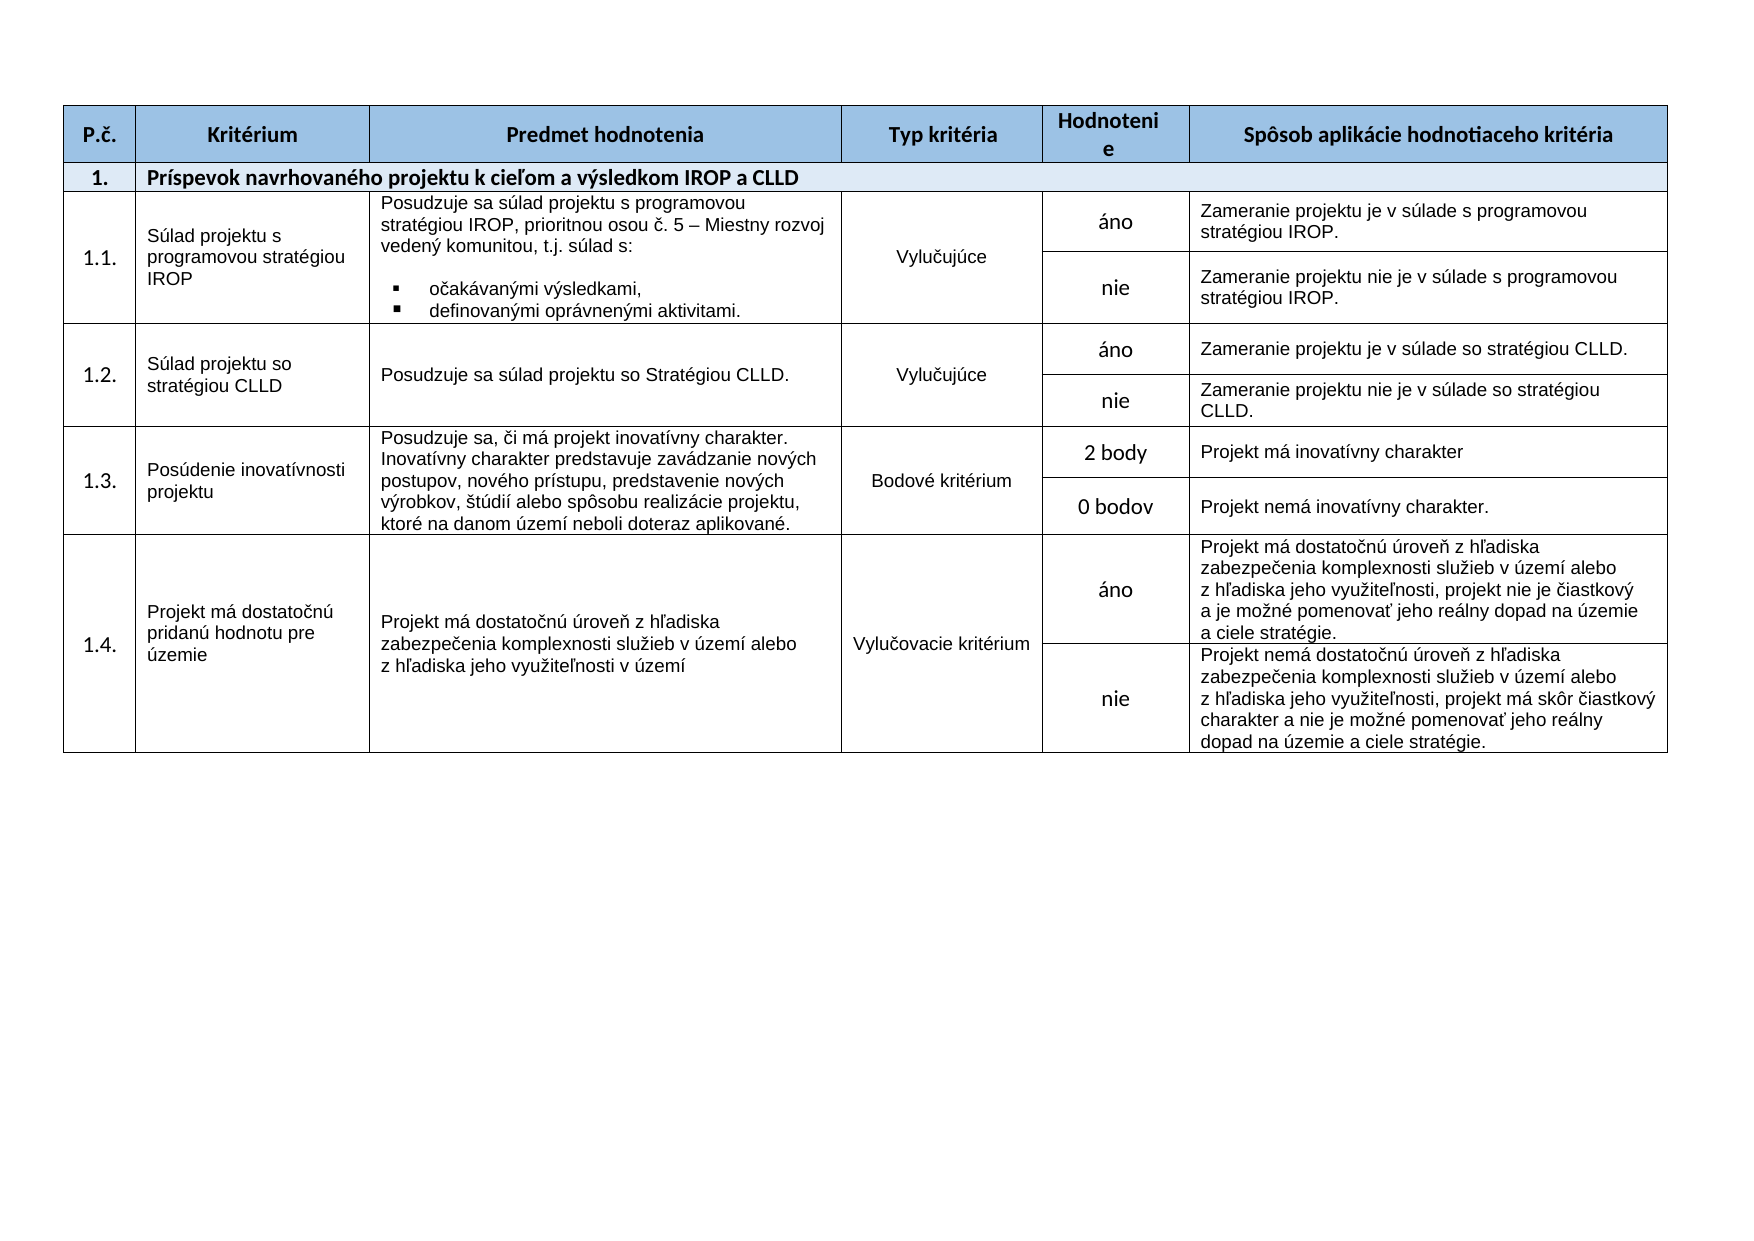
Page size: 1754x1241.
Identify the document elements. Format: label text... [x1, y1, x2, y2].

table_header Hodnotenie [1043, 106, 1189, 162]
table_cell 1.4. [64, 535, 135, 752]
table_cell Súlad projektu s programovou stratégiou IROP [136, 192, 369, 322]
table_cell Súlad projektu so stratégiou CLLD [136, 324, 369, 426]
table_cell 1. [64, 163, 135, 191]
table_cell Posudzuje sa, či má projekt inovatívny charakter. Inovatívny charakter predstavuje zavádzanie nových postupov, nového prístupu, predstavenie nových výrobkov, štúdií alebo spôsobu realizácie projektu, ktoré na danom území neboli doteraz aplikované. [370, 427, 841, 534]
table_cell Posudzuje sa súlad projektu so Stratégiou CLLD. [370, 324, 841, 426]
table_cell Projekt nemá dostatočnú úroveň z hľadiska zabezpečenia komplexnosti služieb v území alebo z hľadiska jeho využiteľnosti, projekt má skôr čiastkový charakter a nie je možné pomenovať jeho reálny dopad na územie a ciele stratégie. [1190, 644, 1667, 752]
table_cell Zameranie projektu nie je v súlade s programovou stratégiou IROP. [1190, 252, 1667, 322]
table_header Spôsob aplikácie hodnotiaceho kritéria [1190, 106, 1667, 162]
table_cell Vylučujúce [842, 192, 1042, 322]
table_cell 2 body [1043, 427, 1189, 477]
table_cell Projekt má inovatívny charakter [1190, 427, 1667, 477]
table_cell 0 bodov [1043, 478, 1189, 534]
table_cell Posúdenie inovatívnosti projektu [136, 427, 369, 534]
table_cell Príspevok navrhovaného projektu k cieľom a výsledkom IROP a CLLD [136, 163, 1667, 191]
table_cell Vylučujúce [842, 324, 1042, 426]
table_cell Bodové kritérium [842, 427, 1042, 534]
table_cell 1.1. [64, 192, 135, 322]
table_header Typ kritéria [842, 106, 1042, 162]
table_cell Projekt nemá inovatívny charakter. [1190, 478, 1667, 534]
table_cell 1.3. [64, 427, 135, 534]
table_cell Zameranie projektu je v súlade so stratégiou CLLD. [1190, 324, 1667, 374]
table_cell nie [1043, 375, 1189, 426]
table_cell áno [1043, 535, 1189, 643]
table_cell Posudzuje sa súlad projektu s programovou stratégiou IROP, prioritnou osou č. 5 – Miestny rozvoj vedený komunitou, t.j. súlad s: očakávanými výsledkami, definovanými oprávnenými aktivitami. [370, 192, 841, 322]
table_cell Projekt má dostatočnú pridanú hodnotu pre územie [136, 535, 369, 752]
table_cell nie [1043, 644, 1189, 752]
table_cell áno [1043, 192, 1189, 251]
table_header P.č. [64, 106, 135, 162]
table_cell Zameranie projektu nie je v súlade so stratégiou CLLD. [1190, 375, 1667, 426]
table_cell 1.2. [64, 324, 135, 426]
table_header Kritérium [136, 106, 369, 162]
table_cell áno [1043, 324, 1189, 374]
table_cell nie [1043, 252, 1189, 322]
table_cell Zameranie projektu je v súlade s programovou stratégiou IROP. [1190, 192, 1667, 251]
table_cell Vylučovacie kritérium [842, 535, 1042, 752]
table_cell Projekt má dostatočnú úroveň z hľadiska zabezpečenia komplexnosti služieb v území alebo z hľadiska jeho využiteľnosti v území [370, 535, 841, 752]
table_cell Projekt má dostatočnú úroveň z hľadiska zabezpečenia komplexnosti služieb v území alebo z hľadiska jeho využiteľnosti, projekt nie je čiastkový a je možné pomenovať jeho reálny dopad na územie a ciele stratégie. [1190, 535, 1667, 643]
table_header Predmet hodnotenia [370, 106, 841, 162]
